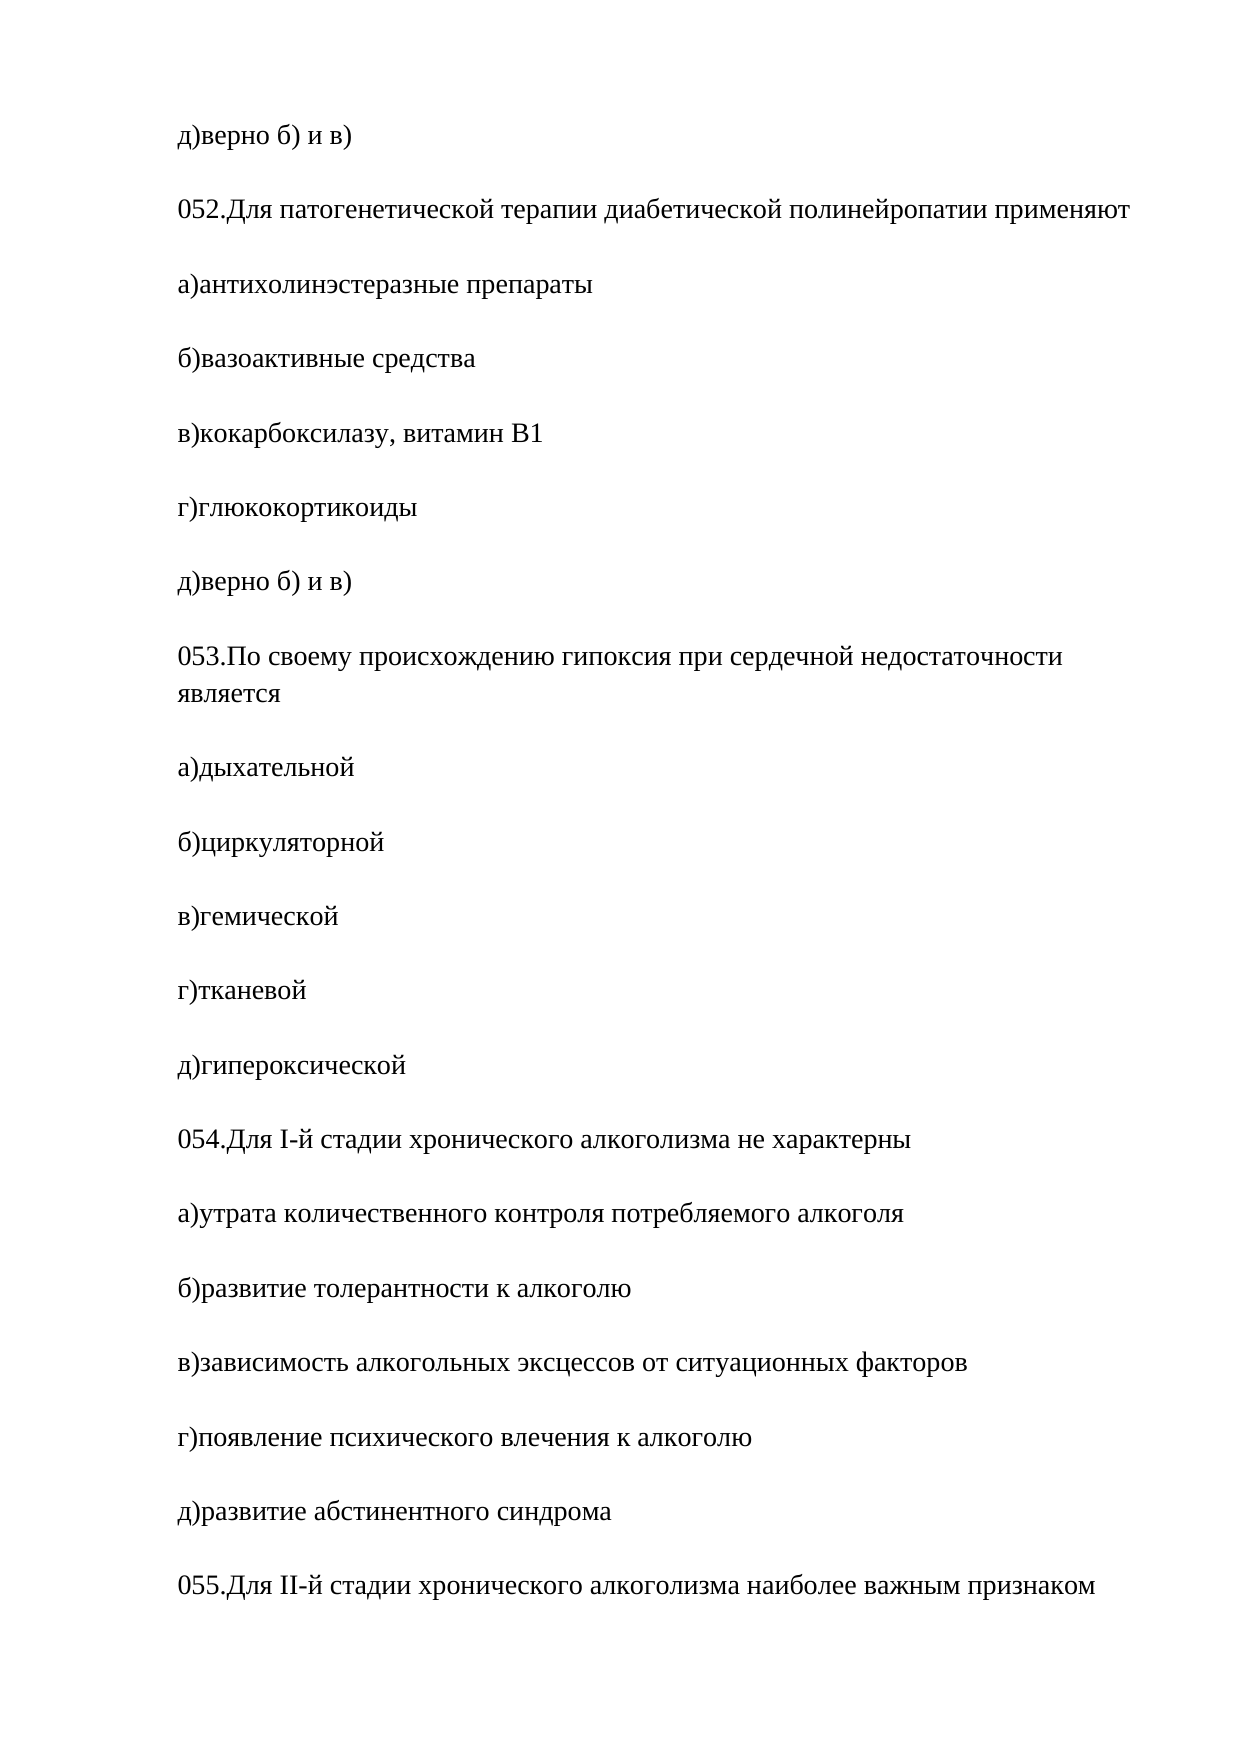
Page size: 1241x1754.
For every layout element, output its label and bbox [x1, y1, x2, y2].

text [177, 118, 1152, 1601]
